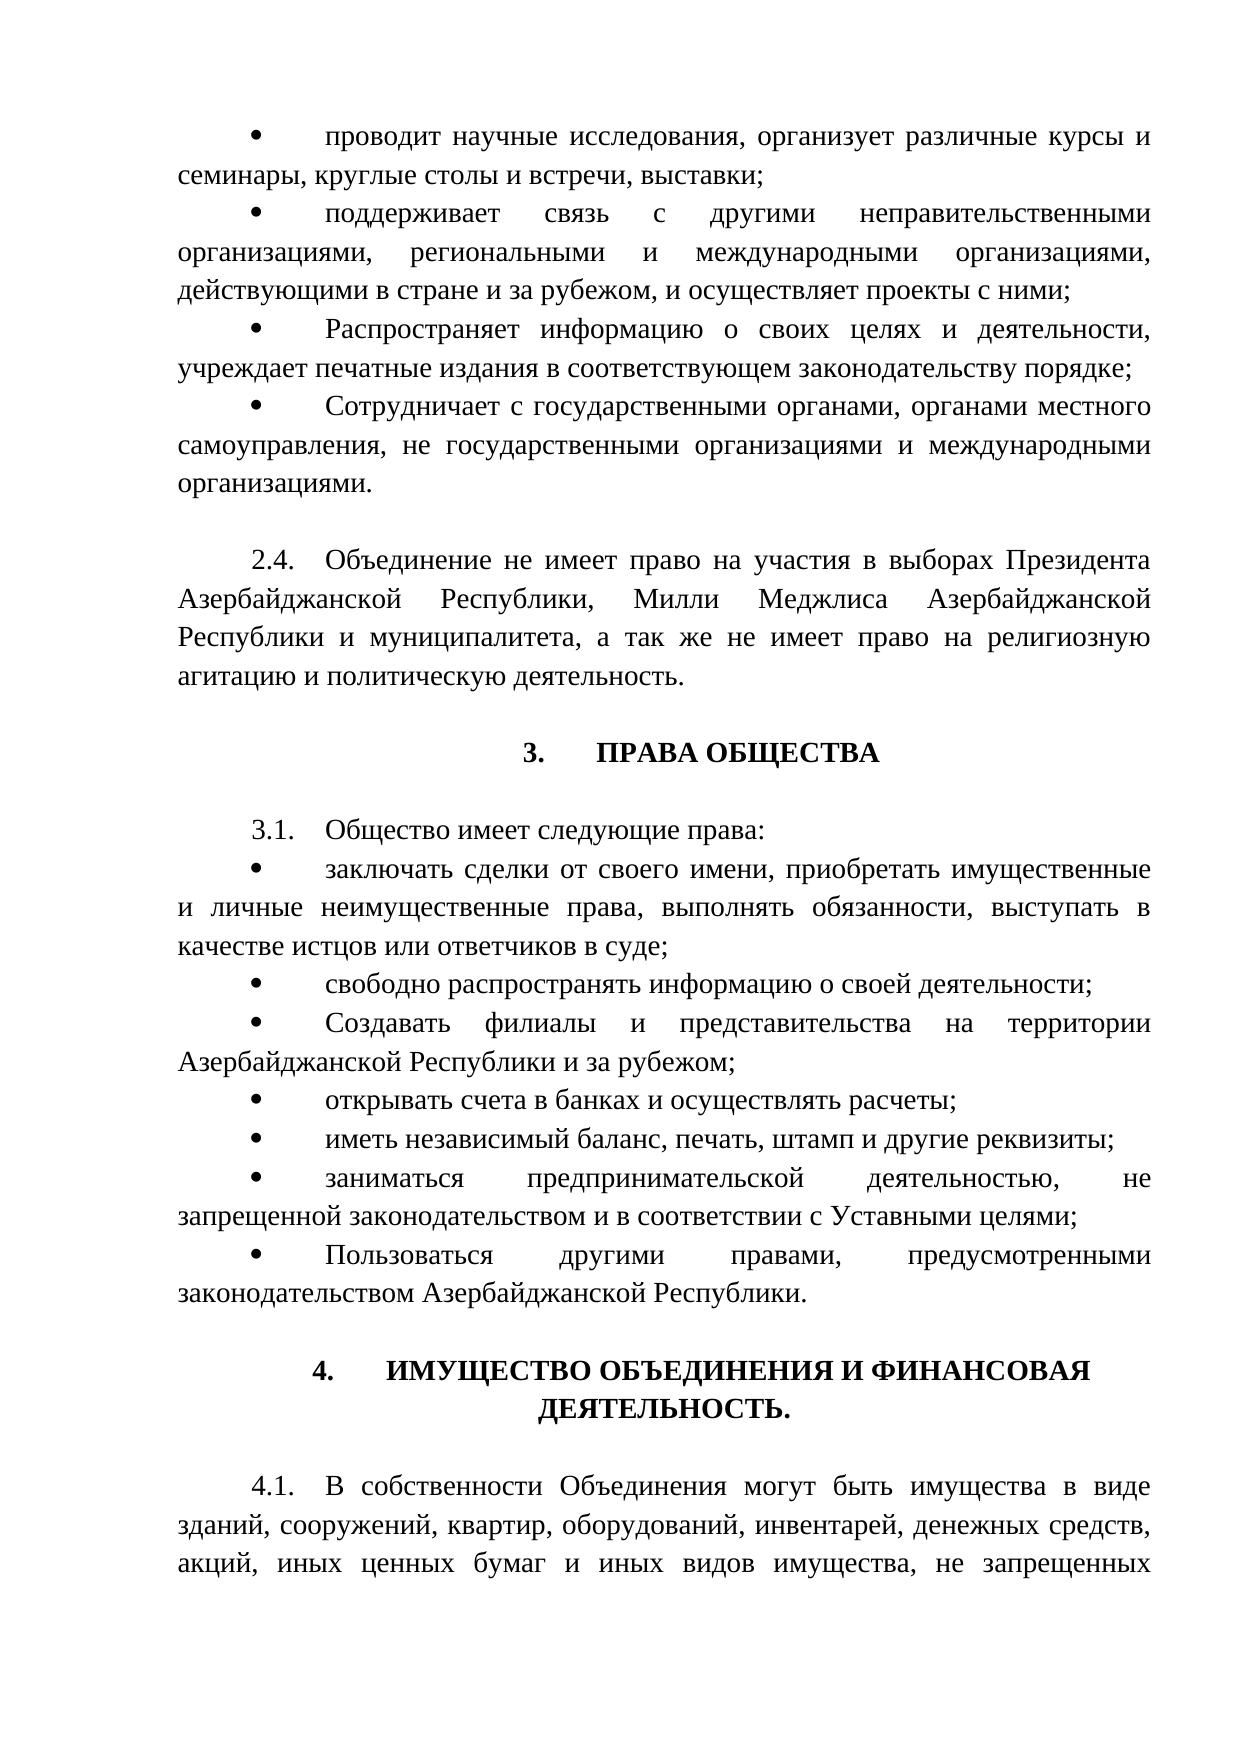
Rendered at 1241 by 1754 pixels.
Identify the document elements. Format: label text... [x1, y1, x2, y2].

list Общество имеет следующие права: [177, 812, 1152, 846]
list Пользоваться другими правами, предусмотренными законодательством Азербайджанской Республики. [177, 1237, 1152, 1309]
list Создавать филиалы и представительства на территории Азербайджанской Республики и за рубежом; [177, 1005, 1152, 1077]
list ПРАВА ОБЩЕСТВА [177, 735, 1152, 769]
list Сотрудничает с государственными органами, органами местного самоуправления, не государственными организациями и международными организациями. [177, 388, 1152, 499]
list поддерживает связь с другими неправительственными организациями, региональными и международными организациями, действующими в стране и за рубежом, и осуществляет проекты с ними; [177, 195, 1152, 306]
list Распространяет информацию о своих целях и деятельности, учреждает печатные издания в соответствующем законодательству порядке; [177, 311, 1152, 383]
list ИМУЩЕСТВО ОБЪЕДИНЕНИЯ И ФИНАНСОВАЯ ДЕЯТЕЛЬНОСТЬ. [177, 1353, 1152, 1425]
list иметь независимый баланс, печать, штамп и другие реквизиты; [177, 1121, 1152, 1155]
list Объединение не имеет право на участия в выборах Президента Азербайджанской Республики, Милли Меджлиса Азербайджанской Республики и муниципалитета, а так же не имеет право на религиозную агитацию и политическую деятельность. [177, 542, 1152, 692]
list заключать сделки от своего имени, приобретать имущественные и личные неимущественные права, выполнять обязанности, выступать в качестве истцов или ответчиков в суде; [177, 851, 1152, 962]
list заниматься предпринимательской деятельностью, не запрещенной законодательством и в соответствии с Уставными целями; [177, 1160, 1152, 1232]
list открывать счета в банках и осуществлять расчеты; [177, 1082, 1152, 1116]
list свободно распространять информацию о своей деятельности; [177, 967, 1152, 1000]
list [177, 1468, 1152, 1579]
list проводит научные исследования, организует различные курсы и семинары, круглые столы и встречи, выставки; [177, 118, 1152, 190]
